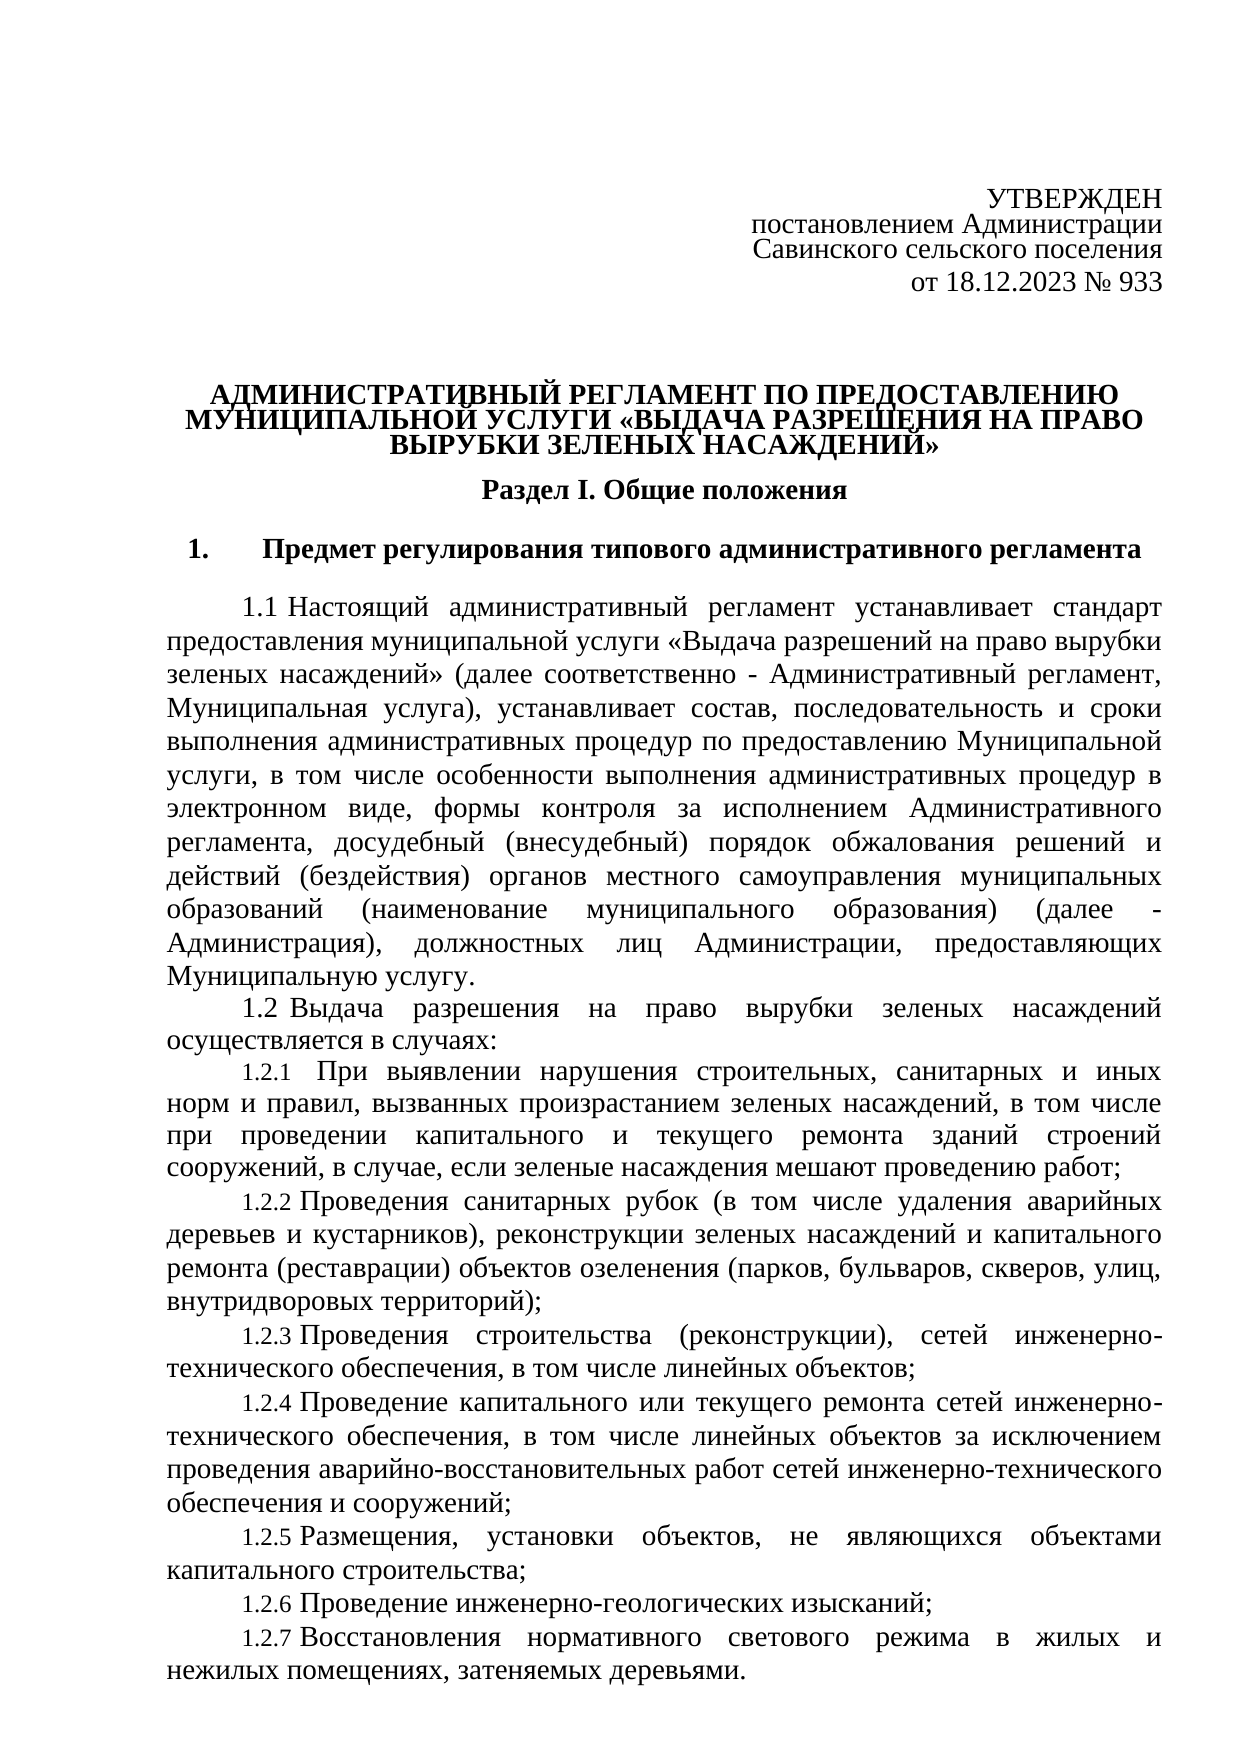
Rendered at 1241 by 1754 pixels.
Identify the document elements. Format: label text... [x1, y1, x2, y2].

list Предмет регулирования типового административного регламента [166, 531, 1163, 564]
text Савинского сельского поселения [698, 239, 1163, 264]
list Проведения санитарных рубок (в том числе удаления аварийных деревьев и кустарников), реконструкции зеленых насаждений и капитального ремонта (реставрации) объектов озеленения (парков, бульваров, скверов, улиц, внутридворовых территорий); [166, 1183, 1163, 1317]
text постановлением Администрации [973, 214, 1163, 239]
text от 18.12.2023 № 933 [166, 264, 1163, 297]
list Размещения, установки объектов, не являющихся объектами капитального строительства; [166, 1518, 1163, 1585]
list При выявлении нарушения строительных, санитарных и иных норм и правил, вызванных произрастанием зеленых насаждений, в том числе при проведении капитального и текущего ремонта зданий строений сооружений, в случае, если зеленые насаждения мешают проведению работ; [166, 1055, 1163, 1183]
text УТВЕРЖДЕН [1121, 189, 1163, 214]
list Проведение инженерно-геологических изысканий; [166, 1585, 1163, 1619]
list Проведение капитального или текущего ремонта сетей инженернотехнического обеспечения, в том числе линейных объектов за исключением проведения аварийно-восстановительных работ сетей инженерно-технического обеспечения и сооружений; [166, 1384, 1163, 1518]
text УТВЕРЖДЕН [698, 189, 1111, 214]
list Настоящий административный регламент устанавливает стандарт предоставления муниципальной услуги «Выдача разрешений на право вырубки зеленых насаждений» (далее соответственно - Административный регламент, Муниципальная услуга), устанавливает состав, последовательность и сроки выполнения административных процедур по предоставлению Муниципальной услуги, в том числе особенности выполнения административных процедур в электронном виде, формы контроля за исполнением Административного регламента, досудебный (внесудебный) порядок обжалования решений и действий (бездействия) органов местного самоуправления муниципальных образований (наименование муниципального образования) (далее - Администрация), должностных лиц Администрации, предоставляющих Муниципальную услугу. [166, 589, 1163, 992]
text Раздел I. Общие положения [166, 472, 1163, 506]
list Проведения строительства (реконструкции), сетей инженерно-технического обеспечения, в том числе линейных объектов; [166, 1317, 1163, 1384]
list Восстановления нормативного светового режима в жилых и нежилых помещениях, затеняемых деревьями. [166, 1619, 1163, 1686]
text АДМИНИСТРАТИВНЫЙ РЕГЛАМЕНТ ПО ПРЕДОСТАВЛЕНИЮ МУНИЦИПАЛЬНОЙ УСЛУГИ «ВЫДАЧА РАЗРЕШЕНИЯ НА ПРАВО ВЫРУБКИ ЗЕЛЕНЫХ НАСАЖДЕНИЙ» [166, 385, 1163, 460]
text постановлением Администрации [698, 214, 982, 239]
list Выдача разрешения на право вырубки зеленых насаждений осуществляется в случаях: [166, 992, 1163, 1055]
